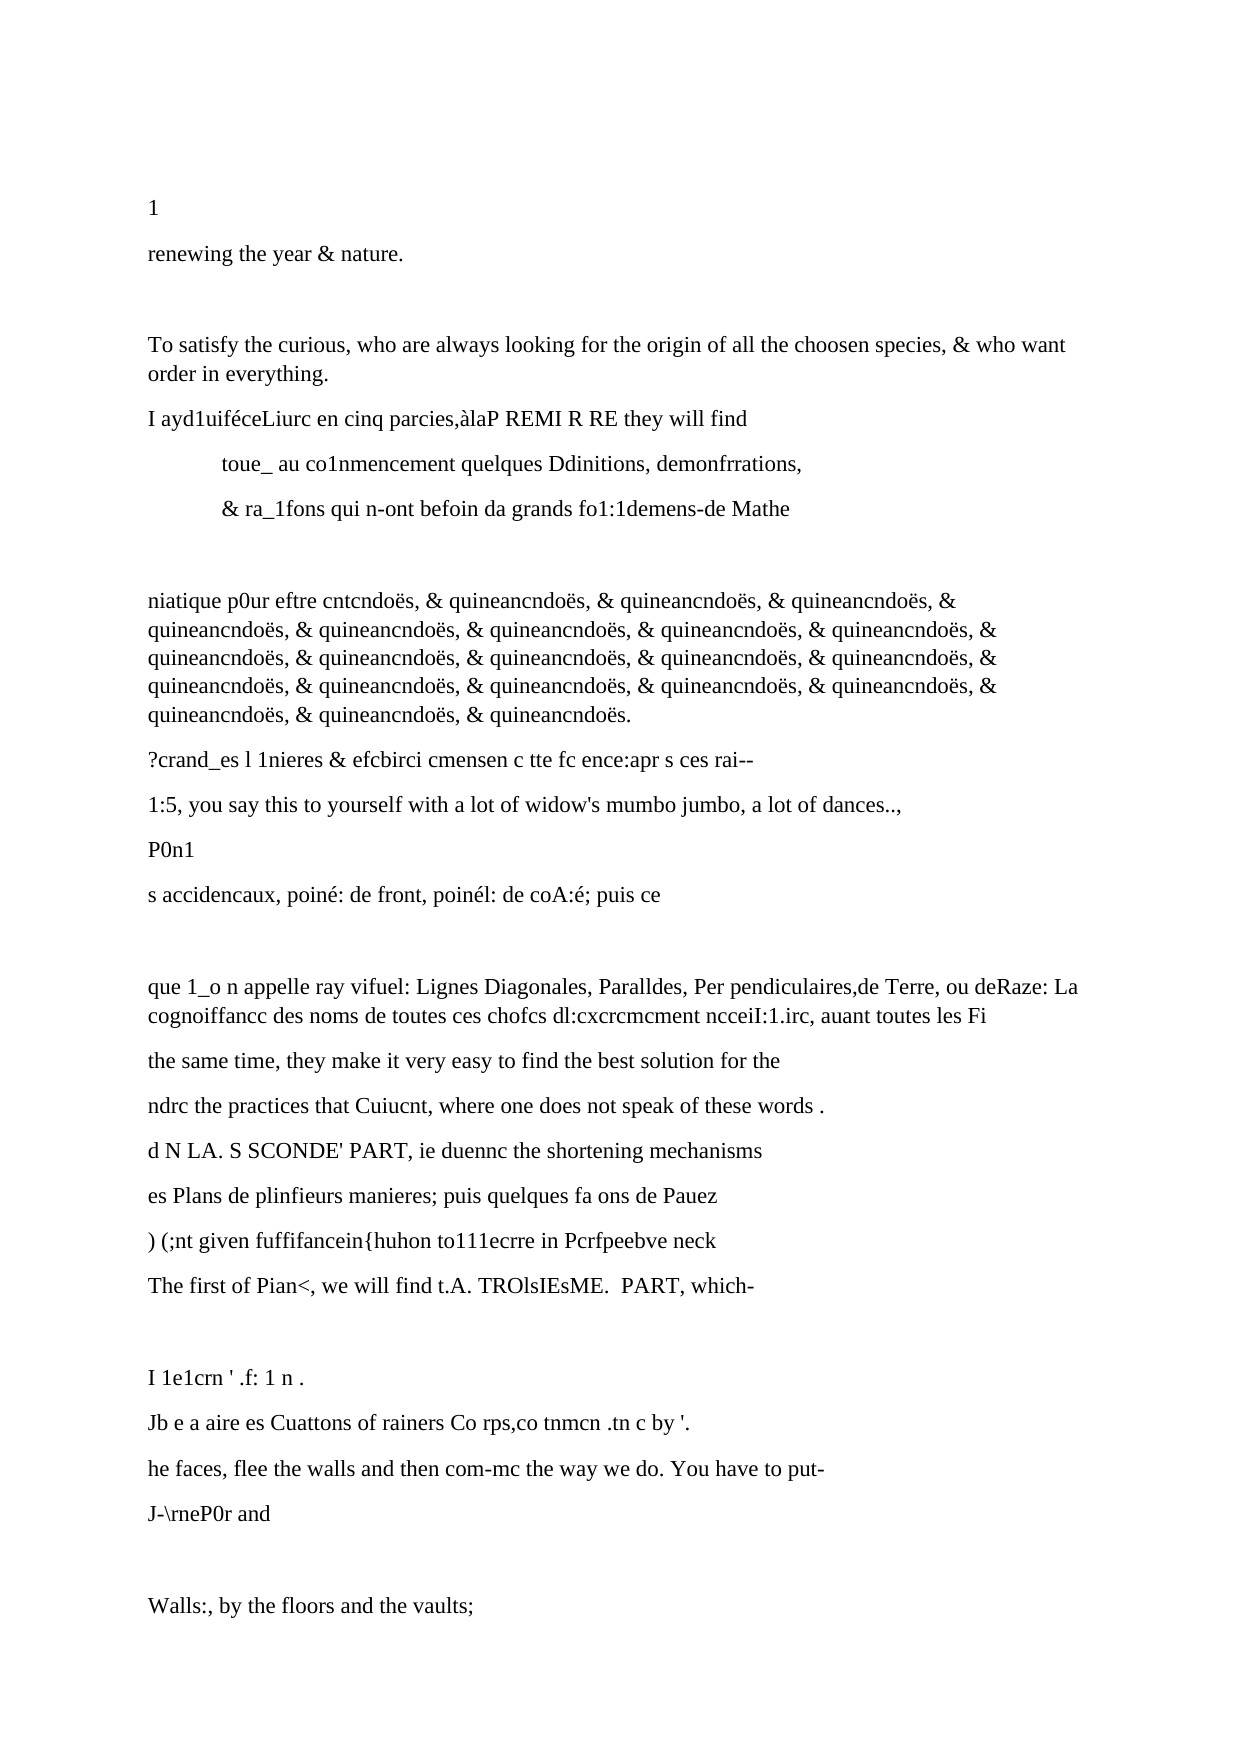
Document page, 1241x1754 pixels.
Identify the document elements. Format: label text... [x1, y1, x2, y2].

text I 1e1crn ' .f: 1 n . [148, 1364, 1093, 1391]
text niatique p0ur eftre cntcndoës, & quineancndoës, & quineancndoës, & quineancndoës, & quineancndoës, & quineancndoës, & quineancndoës, & quineancndoës, & quineancndoës, & quineancndoës, & quineancndoës, & quineancndoës, & quineancndoës, & quineancndoës, & quineancndoës, & quineancndoës, & quineancndoës, & quineancndoës, & quineancndoës, & quineancndoës, & quineancndoës, & quineancndoës. [148, 587, 1093, 727]
text P0n1 [148, 836, 1093, 863]
text & ra_1fons qui n-ont befoin da grands fo1:1demens-de Mathe [148, 495, 1093, 522]
text s accidencaux, poiné: de front, poinél: de coA:é; puis ce [148, 881, 1093, 908]
text the same time, they make it very easy to find the best solution for the [148, 1047, 1093, 1073]
text 1:5, you say this to yourself with a lot of widow's mumbo jumbo, a lot of dances.., [148, 791, 1093, 817]
text he faces, flee the walls and then com-mc the way we do. You have to put- [148, 1454, 1093, 1481]
text Walls:, by the floors and the vaults; [148, 1592, 1093, 1618]
text que 1_o n appelle ray vifuel: Lignes Diagonales, Paralldes, Per pendiculaires,de Terre, ou deRaze: La cognoiffancc des noms de toutes ces chofcs dl:cxcrcmcment ncceiI:1.irc, auant toutes les Fi [148, 973, 1093, 1028]
text 1 [148, 194, 1093, 221]
text The first of Pian<, we will find t.A. TROlsIEsME. PART, which- [148, 1272, 1093, 1299]
text I ayd1uiféceLiurc en cinq parcies,àlaP REMI R RE they will find [148, 405, 1093, 431]
text es Plans de plinfieurs manieres; puis quelques fa ons de Pauez [148, 1182, 1093, 1208]
text J-\rneP0r and [148, 1500, 1093, 1526]
text d N LA. S SCONDE' PART, ie duennc the shortening mechanisms [148, 1137, 1093, 1163]
text To satisfy the curious, who are always looking for the origin of all the choosen species, & who want order in everything. [148, 332, 1093, 386]
text ndrc the practices that Cuiucnt, where one does not speak of these words . [148, 1092, 1093, 1118]
text ?crand_es l 1nieres & efcbirci cmensen c tte fc ence:apr s ces rai-- [148, 746, 1093, 772]
text renewing the year & nature. [148, 239, 1093, 266]
text Jb e a aire es Cuattons of rainers Co rps,co tnmcn .tn c by '. [148, 1409, 1093, 1436]
text toue_ au co1nmencement quelques Ddinitions, demonfrrations, [148, 450, 1093, 477]
text ) (;nt given fuffifancein{huhon to111ecrre in Pcrfpeebve neck [148, 1227, 1093, 1254]
